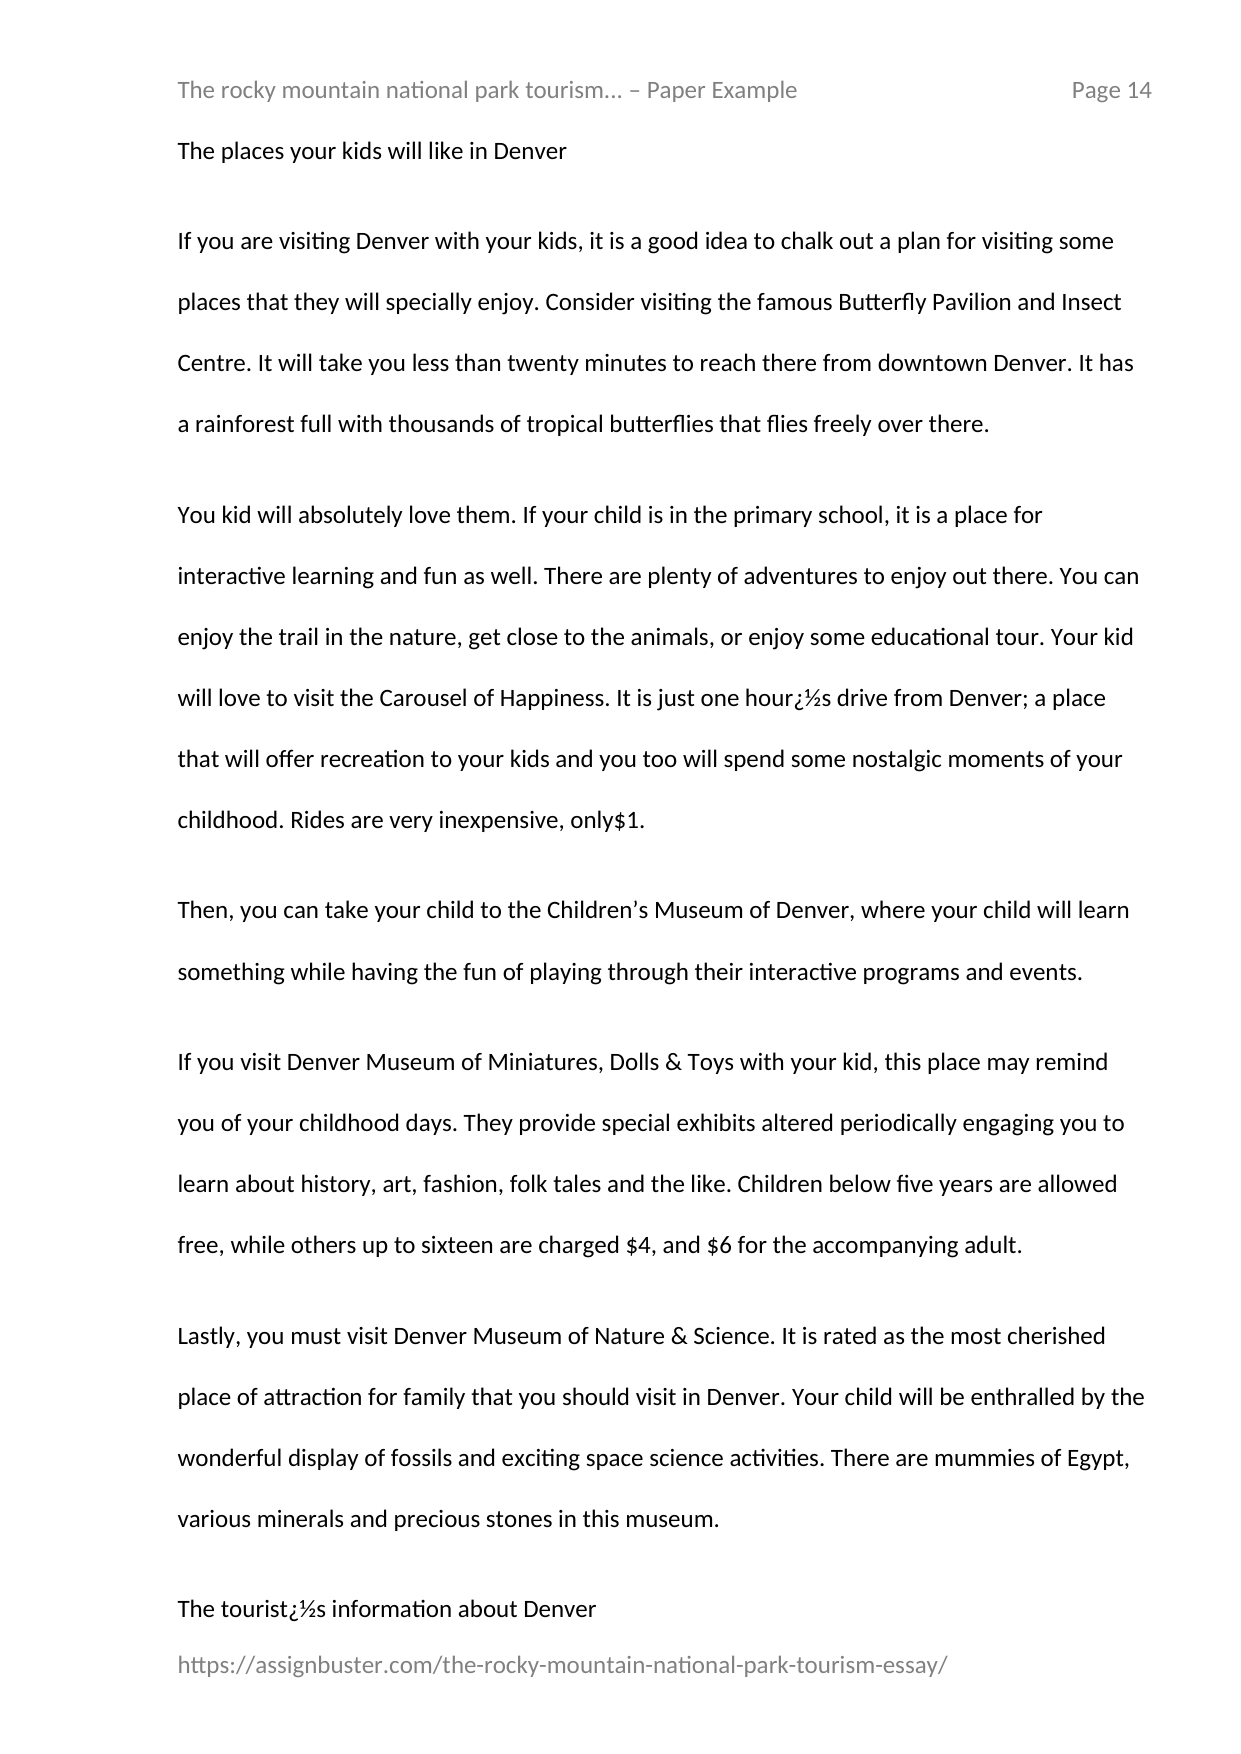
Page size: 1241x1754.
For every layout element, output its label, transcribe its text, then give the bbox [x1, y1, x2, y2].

text The places your kids will like in Denver [177, 135, 1152, 165]
text If you are visiting Denver with your kids, it is a good idea to chalk out a plan for visiting some places that they will specially enjoy. Consider visiting the famous Butterfly Pavilion and Insect Centre. It will take you less than twenty minutes to reach there from downtown Denver. It has a rainforest full with thousands of tropical butterflies that flies freely over there. [177, 225, 1152, 439]
text Then, you can take your child to the Children’s Museum of Denver, where your child will learn something while having the fun of playing through their interactive programs and events. [177, 895, 1152, 986]
text If you visit Denver Museum of Miniatures, Dolls & Toys with your kid, this place may remind you of your childhood days. They provide special exhibits altered periodically engaging you to learn about history, art, fashion, folk tales and the like. Children below five years are allowed free, while others up to sixteen are charged $4, and $6 for the accompanying adult. [177, 1046, 1152, 1260]
text The tourist¿½s information about Denver [177, 1593, 1152, 1624]
text Lastly, you must visit Denver Museum of Nature & Science. It is rated as the most cherished place of attraction for family that you should visit in Denver. Your child will be enthralled by the wonderful display of fossils and exciting space science activities. There are mummies of Egypt, various minerals and precious stones in this museum. [177, 1320, 1152, 1533]
text You kid will absolutely love them. If your child is in the primary school, it is a place for interactive learning and fun as well. There are plenty of adventures to enjoy out there. You can enjoy the trail in the nature, get close to the animals, or enjoy some educational tour. Your kid will love to visit the Carousel of Happiness. It is just one hour¿½s drive from Denver; a place that will offer recreation to your kids and you too will spend some nostalgic moments of your childhood. Rides are very inexpensive, only$1. [177, 499, 1152, 835]
